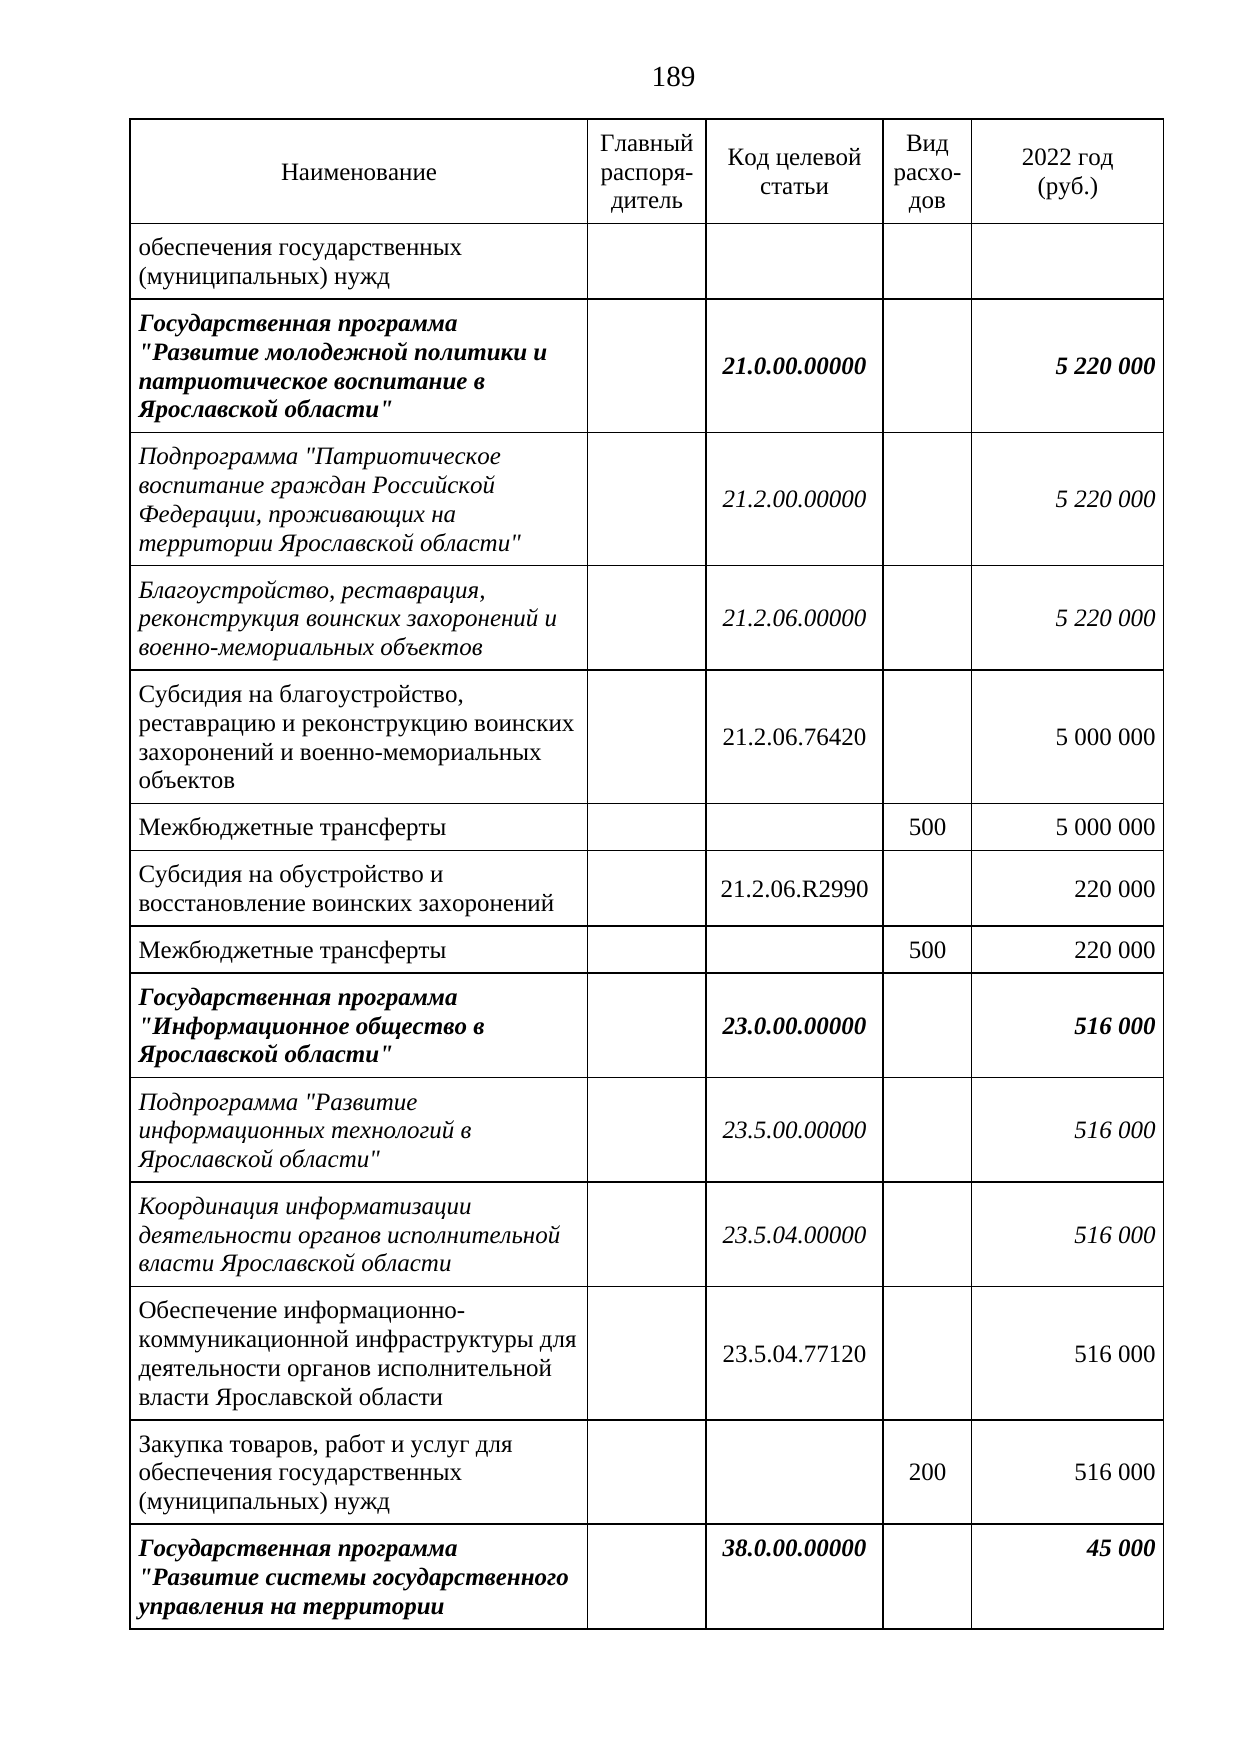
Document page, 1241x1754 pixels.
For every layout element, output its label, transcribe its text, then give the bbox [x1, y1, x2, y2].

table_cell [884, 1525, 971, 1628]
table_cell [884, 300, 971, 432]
table_header Наименование [131, 120, 587, 223]
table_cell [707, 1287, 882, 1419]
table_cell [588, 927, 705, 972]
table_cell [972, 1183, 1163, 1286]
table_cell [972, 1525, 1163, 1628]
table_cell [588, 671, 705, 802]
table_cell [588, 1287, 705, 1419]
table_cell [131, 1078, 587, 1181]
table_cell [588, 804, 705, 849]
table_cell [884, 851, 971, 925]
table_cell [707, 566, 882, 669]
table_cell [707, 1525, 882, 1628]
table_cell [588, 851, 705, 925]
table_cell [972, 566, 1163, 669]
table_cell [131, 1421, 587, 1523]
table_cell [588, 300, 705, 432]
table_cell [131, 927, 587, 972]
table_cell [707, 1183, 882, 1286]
table_header Вид расхо-дов [884, 120, 971, 223]
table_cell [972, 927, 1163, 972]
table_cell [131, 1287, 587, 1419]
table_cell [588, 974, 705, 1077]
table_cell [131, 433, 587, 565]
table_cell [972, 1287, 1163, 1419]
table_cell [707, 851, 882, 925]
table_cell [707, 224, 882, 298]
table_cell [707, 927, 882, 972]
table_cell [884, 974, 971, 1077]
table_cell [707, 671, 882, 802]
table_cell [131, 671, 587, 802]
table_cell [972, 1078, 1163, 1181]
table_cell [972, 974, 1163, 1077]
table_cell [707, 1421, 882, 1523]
table_header Главный распоря-дитель [588, 120, 705, 223]
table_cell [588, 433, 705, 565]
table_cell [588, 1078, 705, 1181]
table_header 2022 год (руб.) [972, 120, 1163, 223]
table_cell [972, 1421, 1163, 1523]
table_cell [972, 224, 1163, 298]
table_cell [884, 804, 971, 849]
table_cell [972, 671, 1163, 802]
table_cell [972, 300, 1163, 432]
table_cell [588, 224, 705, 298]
table_header Код целевой статьи [707, 120, 882, 223]
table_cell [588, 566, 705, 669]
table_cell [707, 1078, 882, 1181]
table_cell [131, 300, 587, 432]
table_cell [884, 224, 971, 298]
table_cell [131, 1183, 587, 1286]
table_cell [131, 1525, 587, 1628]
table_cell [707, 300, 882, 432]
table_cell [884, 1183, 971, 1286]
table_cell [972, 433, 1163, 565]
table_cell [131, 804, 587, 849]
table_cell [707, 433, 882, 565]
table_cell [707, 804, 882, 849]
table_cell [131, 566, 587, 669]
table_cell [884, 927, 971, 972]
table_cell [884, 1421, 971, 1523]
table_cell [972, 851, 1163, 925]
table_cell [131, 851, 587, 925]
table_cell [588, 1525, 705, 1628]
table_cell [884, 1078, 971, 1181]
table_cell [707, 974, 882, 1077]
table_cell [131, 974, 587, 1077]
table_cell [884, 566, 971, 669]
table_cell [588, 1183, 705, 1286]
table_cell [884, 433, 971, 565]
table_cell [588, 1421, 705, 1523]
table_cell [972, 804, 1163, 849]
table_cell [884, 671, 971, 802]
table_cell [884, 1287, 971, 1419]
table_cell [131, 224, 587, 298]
